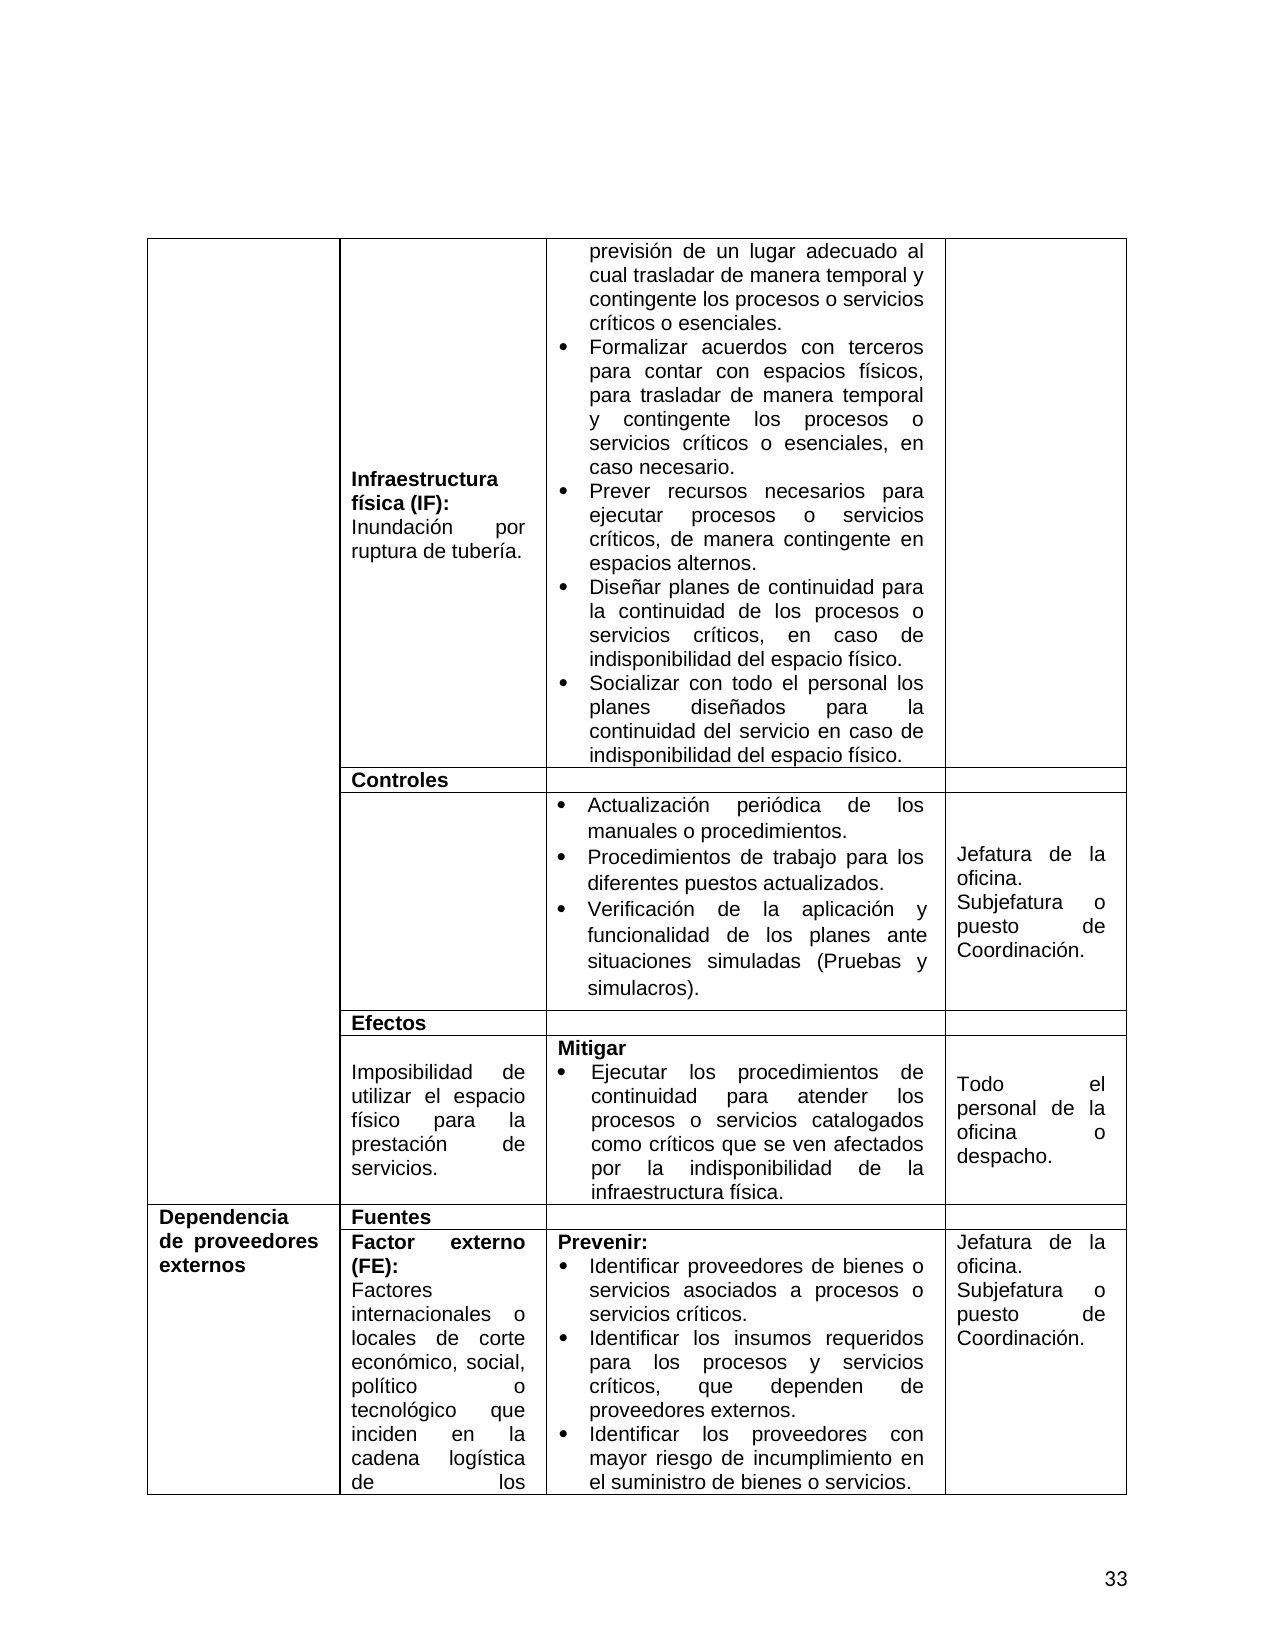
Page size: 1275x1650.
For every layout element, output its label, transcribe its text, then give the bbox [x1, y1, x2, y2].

table_cell [547, 768, 945, 792]
table_cell [341, 793, 546, 1010]
table_cell [547, 1011, 945, 1035]
table_cell Imposibilidad de utilizar el espacio físico para la prestación de servicios. [341, 1036, 546, 1204]
table_cell Jefatura de la oficina. Subjefatura o puesto de Coordinación. [946, 793, 1126, 1010]
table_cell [946, 239, 1126, 767]
table_cell [946, 1205, 1126, 1229]
table_cell Efectos [341, 1011, 546, 1035]
table_cell Actualización periódica de los manuales o procedimientos. Procedimientos de trabajo para los diferentes puestos actualizados. Verificación de la aplicación y funcionalidad de los planes ante situaciones simuladas (Pruebas y simulacros). [547, 793, 945, 1010]
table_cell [341, 1230, 546, 1494]
table_cell [547, 1205, 945, 1229]
table_cell [946, 1011, 1126, 1035]
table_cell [547, 1230, 945, 1494]
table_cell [341, 239, 546, 767]
table_cell Todo el personal de la oficina o despacho. [946, 1036, 1126, 1204]
table_cell [946, 768, 1126, 792]
table_cell Controles [341, 768, 546, 792]
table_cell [946, 1230, 1126, 1494]
table_cell Fuentes [341, 1205, 546, 1229]
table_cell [547, 239, 945, 767]
table_cell Mitigar Ejecutar los procedimientos de continuidad para atender los procesos o servicios catalogados como críticos que se ven afectados por la indisponibilidad de la infraestructura física. [547, 1036, 945, 1204]
table_cell Dependencia de proveedores externos [148, 1205, 339, 1494]
